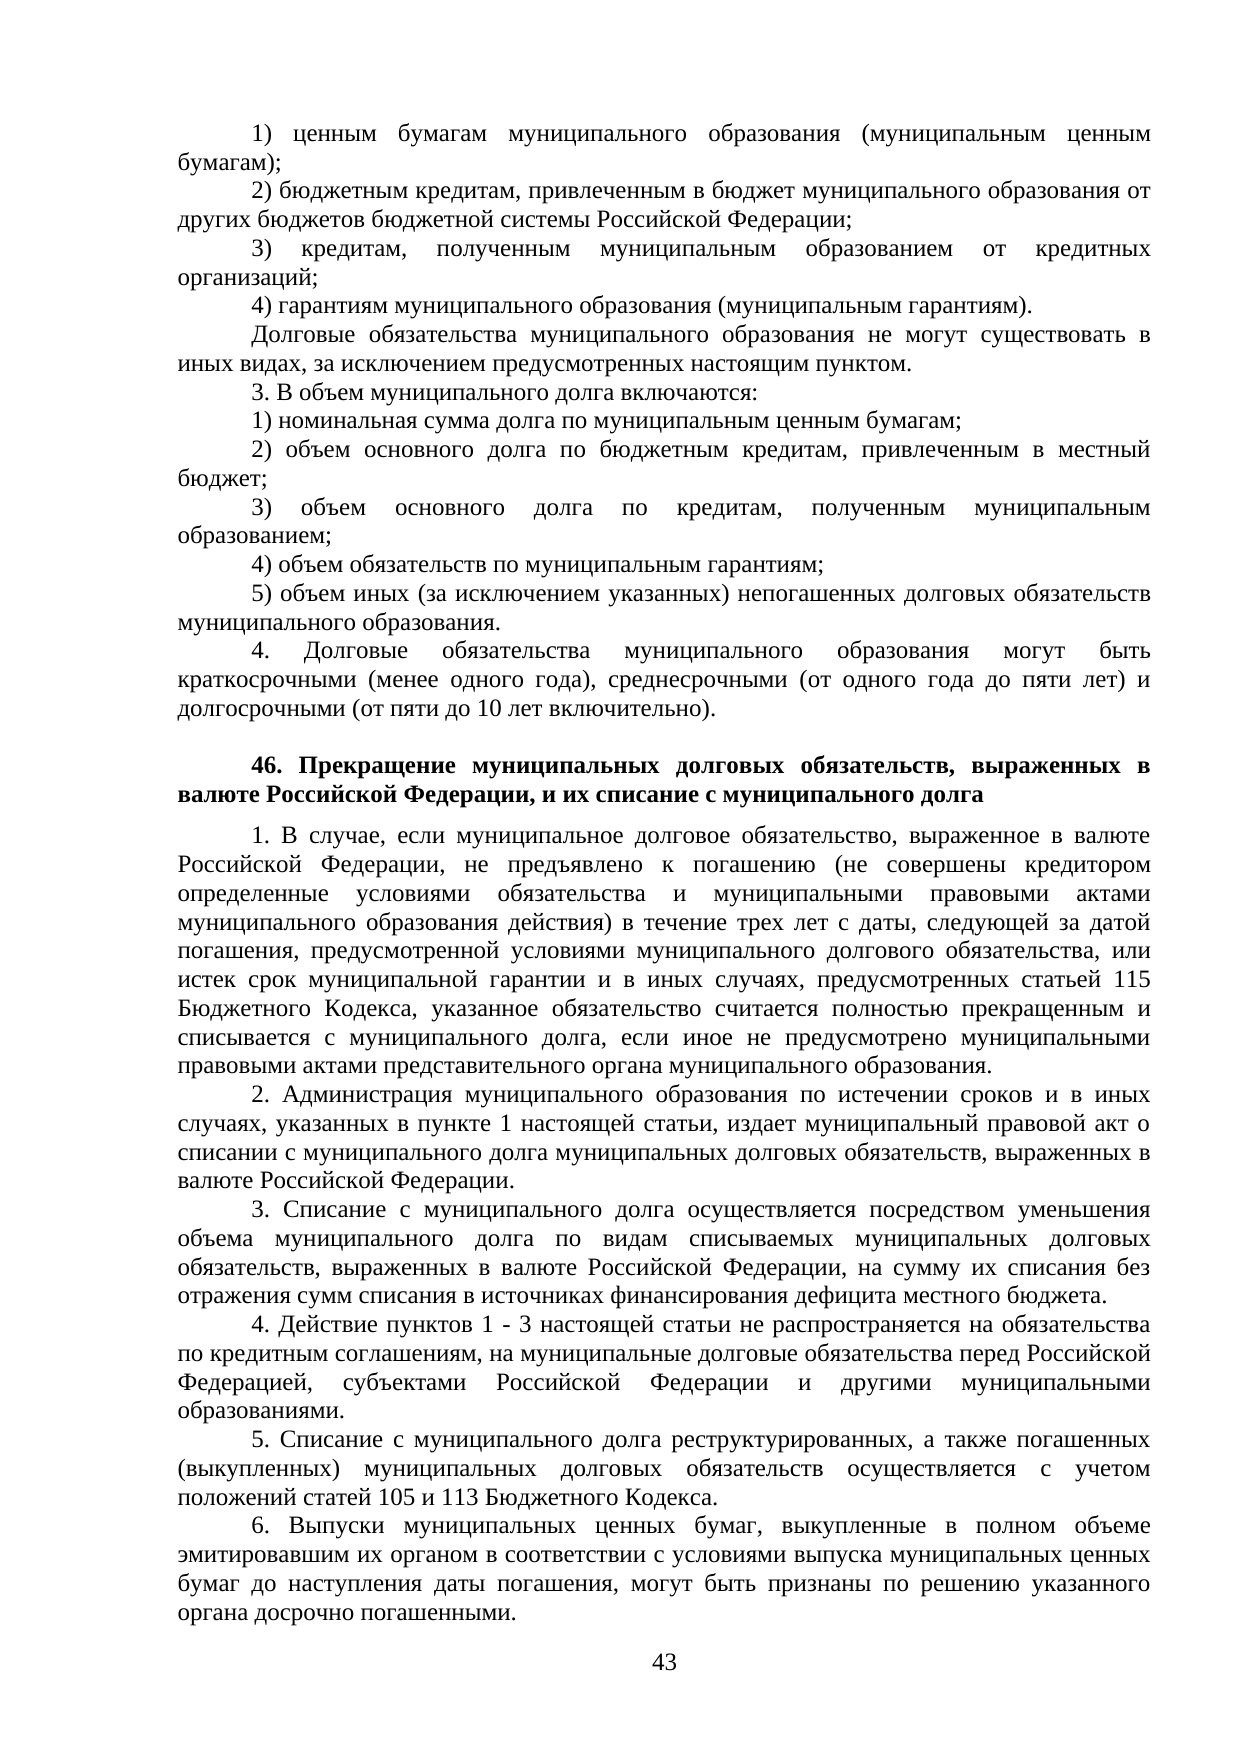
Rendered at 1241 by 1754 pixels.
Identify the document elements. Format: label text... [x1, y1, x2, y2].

text Долговые обязательства муниципального образования не могут существовать в иных видах, за исключением предусмотренных настоящим пунктом. [177, 319, 1152, 377]
text 1. В случае, если муниципальное долговое обязательство, выраженное в валюте Российской Федерации, не предъявлено к погашению (не совершены кредитором определенные условиями обязательства и муниципальными правовыми актами муниципального образования действия) в течение трех лет с даты, следующей за датой погашения, предусмотренной условиями муниципального долгового обязательства, или истек срок муниципальной гарантии и в иных случаях, предусмотренных статьей 115 Бюджетного Кодекса, указанное обязательство считается полностью прекращенным и списывается с муниципального долга, если иное не предусмотрено муниципальными правовыми актами представительного органа муниципального образования. [177, 821, 1152, 1079]
text 3. Списание с муниципального долга осуществляется посредством уменьшения объема муниципального долга по видам списываемых муниципальных долговых обязательств, выраженных в валюте Российской Федерации, на сумму их списания без отражения сумм списания в источниках финансирования дефицита местного бюджета. [177, 1194, 1152, 1309]
text 1) номинальная сумма долга по муниципальным ценным бумагам; [177, 406, 1152, 434]
text 2) бюджетным кредитам, привлеченным в бюджет муниципального образования от других бюджетов бюджетной системы Российской Федерации; [177, 176, 1152, 233]
text 4. Долговые обязательства муниципального образования могут быть краткосрочными (менее одного года), среднесрочными (от одного года до пяти лет) и долгосрочными (от пяти до 10 лет включительно). [177, 636, 1152, 722]
text 5) объем иных (за исключением указанных) непогашенных долговых обязательств муниципального образования. [177, 578, 1152, 636]
text 2) объем основного долга по бюджетным кредитам, привлеченным в местный бюджет; [177, 434, 1152, 492]
text 1) ценным бумагам муниципального образования (муниципальным ценным бумагам); [177, 118, 1152, 176]
text 3) кредитам, полученным муниципальным образованием от кредитных организаций; [177, 233, 1152, 291]
text 3) объем основного долга по кредитам, полученным муниципальным образованием; [177, 492, 1152, 549]
text 3. В объем муниципального долга включаются: [177, 377, 1152, 406]
text 4. Действие пунктов 1 - 3 настоящей статьи не распространяется на обязательства по кредитным соглашениям, на муниципальные долговые обязательства перед Российской Федерацией, субъектами Российской Федерации и другими муниципальными образованиями. [177, 1309, 1152, 1424]
text 4) гарантиям муниципального образования (муниципальным гарантиям). [177, 291, 1152, 319]
text 2. Администрация муниципального образования по истечении сроков и в иных случаях, указанных в пункте 1 настоящей статьи, издает муниципальный правовой акт о списании с муниципального долга муниципальных долговых обязательств, выраженных в валюте Российской Федерации. [177, 1079, 1152, 1194]
title 46. Прекращение муниципальных долговых обязательств, выраженных в валюте Российской Федерации, и их списание с муниципального долга [177, 751, 1152, 808]
text 4) объем обязательств по муниципальным гарантиям; [177, 549, 1152, 578]
text 5. Списание с муниципального долга реструктурированных, а также погашенных (выкупленных) муниципальных долговых обязательств осуществляется с учетом положений статей 105 и 113 Бюджетного Кодекса. [177, 1424, 1152, 1511]
text 6. Выпуски муниципальных ценных бумаг, выкупленные в полном объеме эмитировавшим их органом в соответствии с условиями выпуска муниципальных ценных бумаг до наступления даты погашения, могут быть признаны по решению указанного органа досрочно погашенными. [177, 1511, 1152, 1626]
